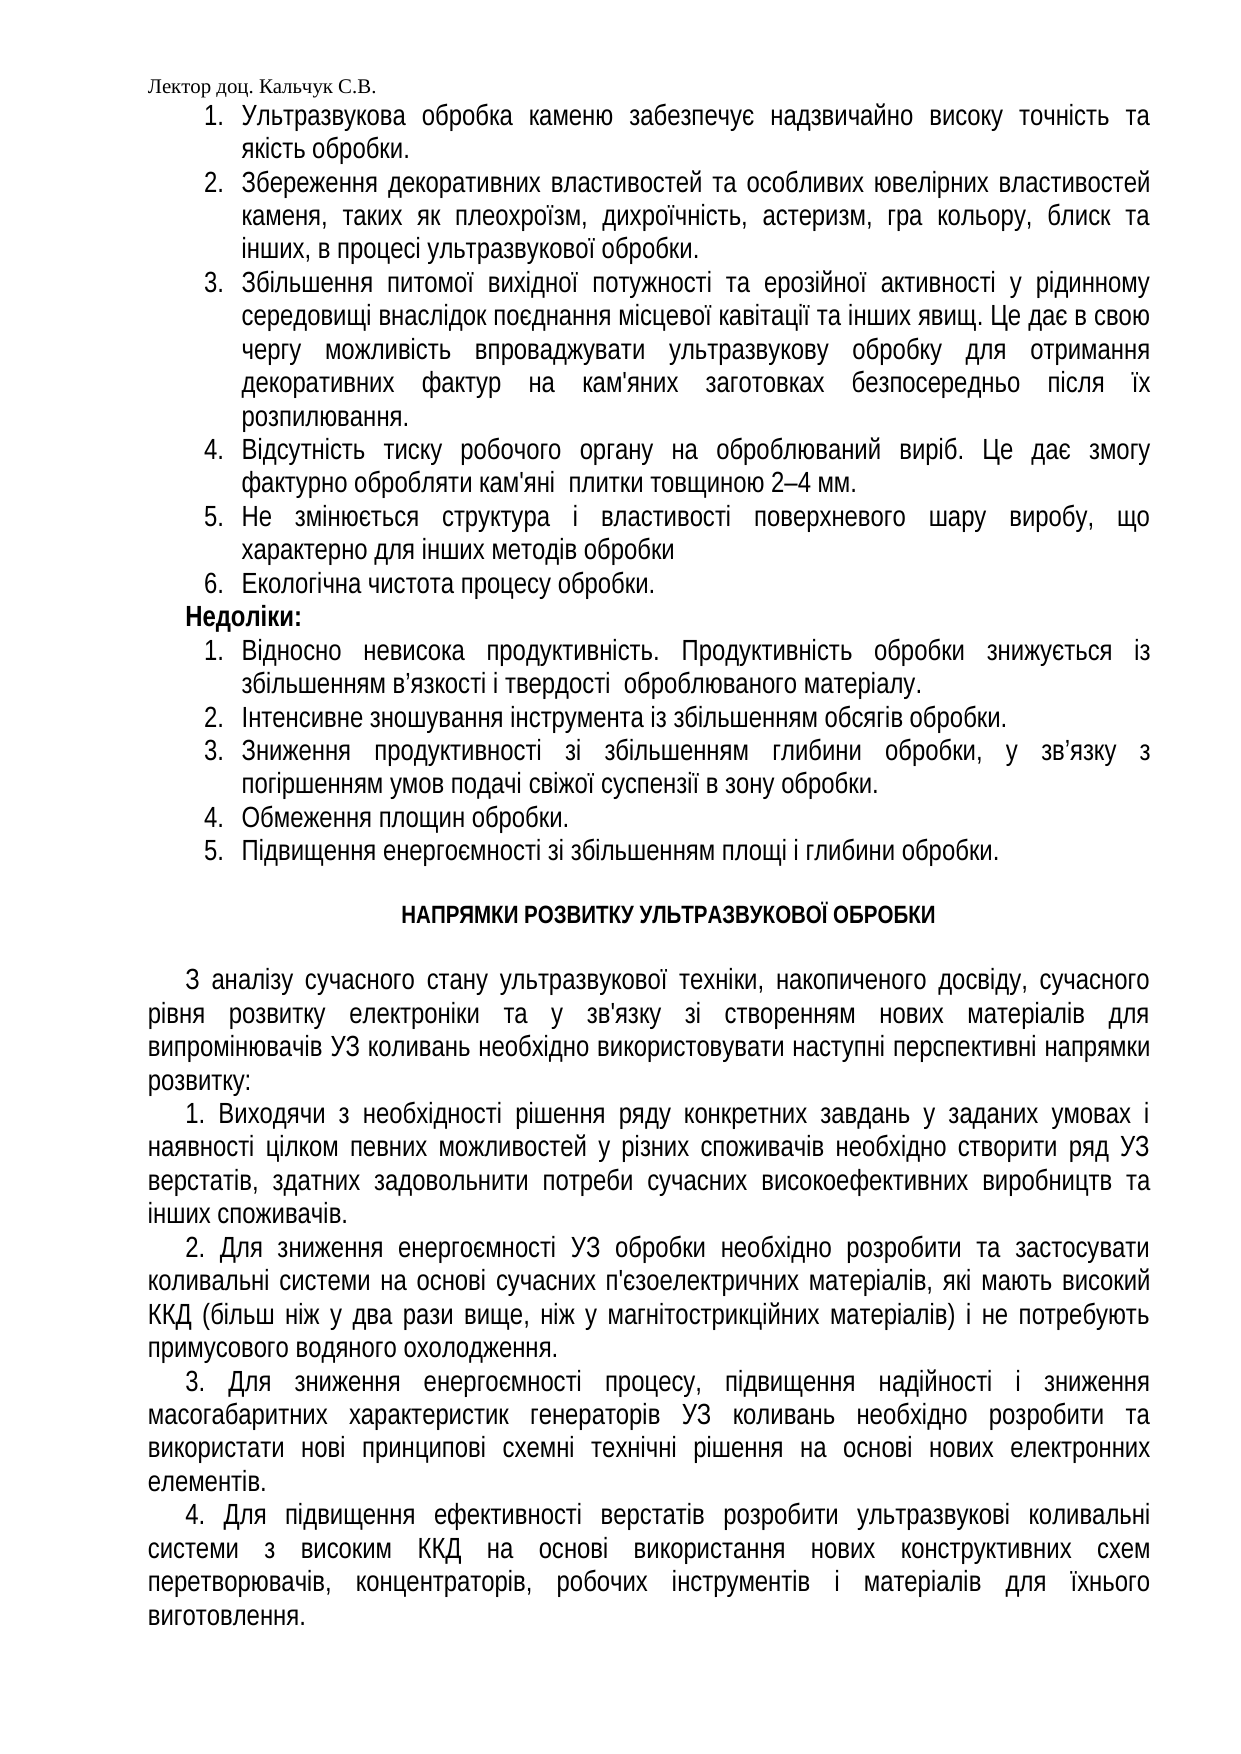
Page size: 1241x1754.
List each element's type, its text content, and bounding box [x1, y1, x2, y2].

list Підвищення енергоємності зі збільшенням площі і глибини обробки. [204, 833, 1152, 867]
text 4. Для підвищення ефективності верстатів розробити ультразвукові коливальні системи з високим ККД на основі використання нових конструктивних схем перетворювачів, концентраторів, робочих інструментів і матеріалів для їхнього виготовлення. [148, 1497, 1152, 1631]
text 2. Для зниження енергоємності УЗ обробки необхідно розробити та застосувати коливальні системи на основі сучасних п'єзоелектричних матеріалів, які мають високий ККД (більш ніж у два рази вище, ніж у магнітострикційних матеріалів) і не потребують примусового водяного охолодження. [148, 1230, 1152, 1364]
text 1. Виходячи з необхідності рішення ряду конкретних завдань у заданих умовах і наявності цілком певних можливостей у різних споживачів необхідно створити ряд УЗ верстатів, здатних задовольнити потреби сучасних високоефективних виробництв та інших споживачів. [148, 1096, 1152, 1230]
list Екологічна чистота процесу обробки. [204, 566, 1152, 599]
list Ультразвукова обробка каменю забезпечує надзвичайно високу точність та якість обробки. [204, 98, 1152, 165]
list Обмеження площин обробки. [204, 800, 1152, 833]
text Напрямки розвитку ультразвукової обробки [148, 900, 1152, 929]
list Не змінюється структура і властивості поверхневого шару виробу, що характерно для інших методів обробки [204, 499, 1152, 566]
text Недоліки: [148, 599, 1152, 633]
list Збільшення питомої вихідної потужності та ерозійної активності у рідинному середовищі внаслідок поєднання місцевої кавітації та інших явищ. Це дає в свою чергу можливість впроваджувати ультразвукову обробку для отримання декоративних фактур на кам'яних заготовках безпосередньо після їх розпилювання. [204, 265, 1152, 432]
text 3. Для зниження енергоємності процесу, підвищення надійності і зниження масогабаритних характеристик генераторів УЗ коливань необхідно розробити та використати нові принципові схемні технічні рішення на основі нових електронних елементів. [148, 1364, 1152, 1497]
list Збереження декоративних властивостей та особливих ювелірних властивостей каменя, таких як плеохроїзм, дихроїчність, астеризм, гра кольору, блиск та інших, в процесі ультразвукової обробки. [204, 165, 1152, 265]
text З аналізу сучасного стану ультразвукової техніки, накопиченого досвіду, сучасного рівня розвитку електроніки та у зв'язку зі створенням нових матеріалів для випромінювачів УЗ коливань необхідно використовувати наступні перспективні напрямки розвитку: [148, 962, 1152, 1096]
list Відносно невисока продуктивність. Продуктивність обробки знижується із збільшенням в’язкості і твердості оброблюваного матеріалу. [204, 633, 1152, 700]
list Зниження продуктивності зі збільшенням глибини обробки, у зв’язку з погіршенням умов подачі свіжої суспензії в зону обробки. [204, 733, 1152, 800]
list Відсутність тиску робочого органу на оброблюваний виріб. Це дає змогу фактурно обробляти кам'яні плитки товщиною 2–4 мм. [204, 432, 1152, 499]
list Інтенсивне зношування інструмента із збільшенням обсягів обробки. [204, 700, 1152, 733]
